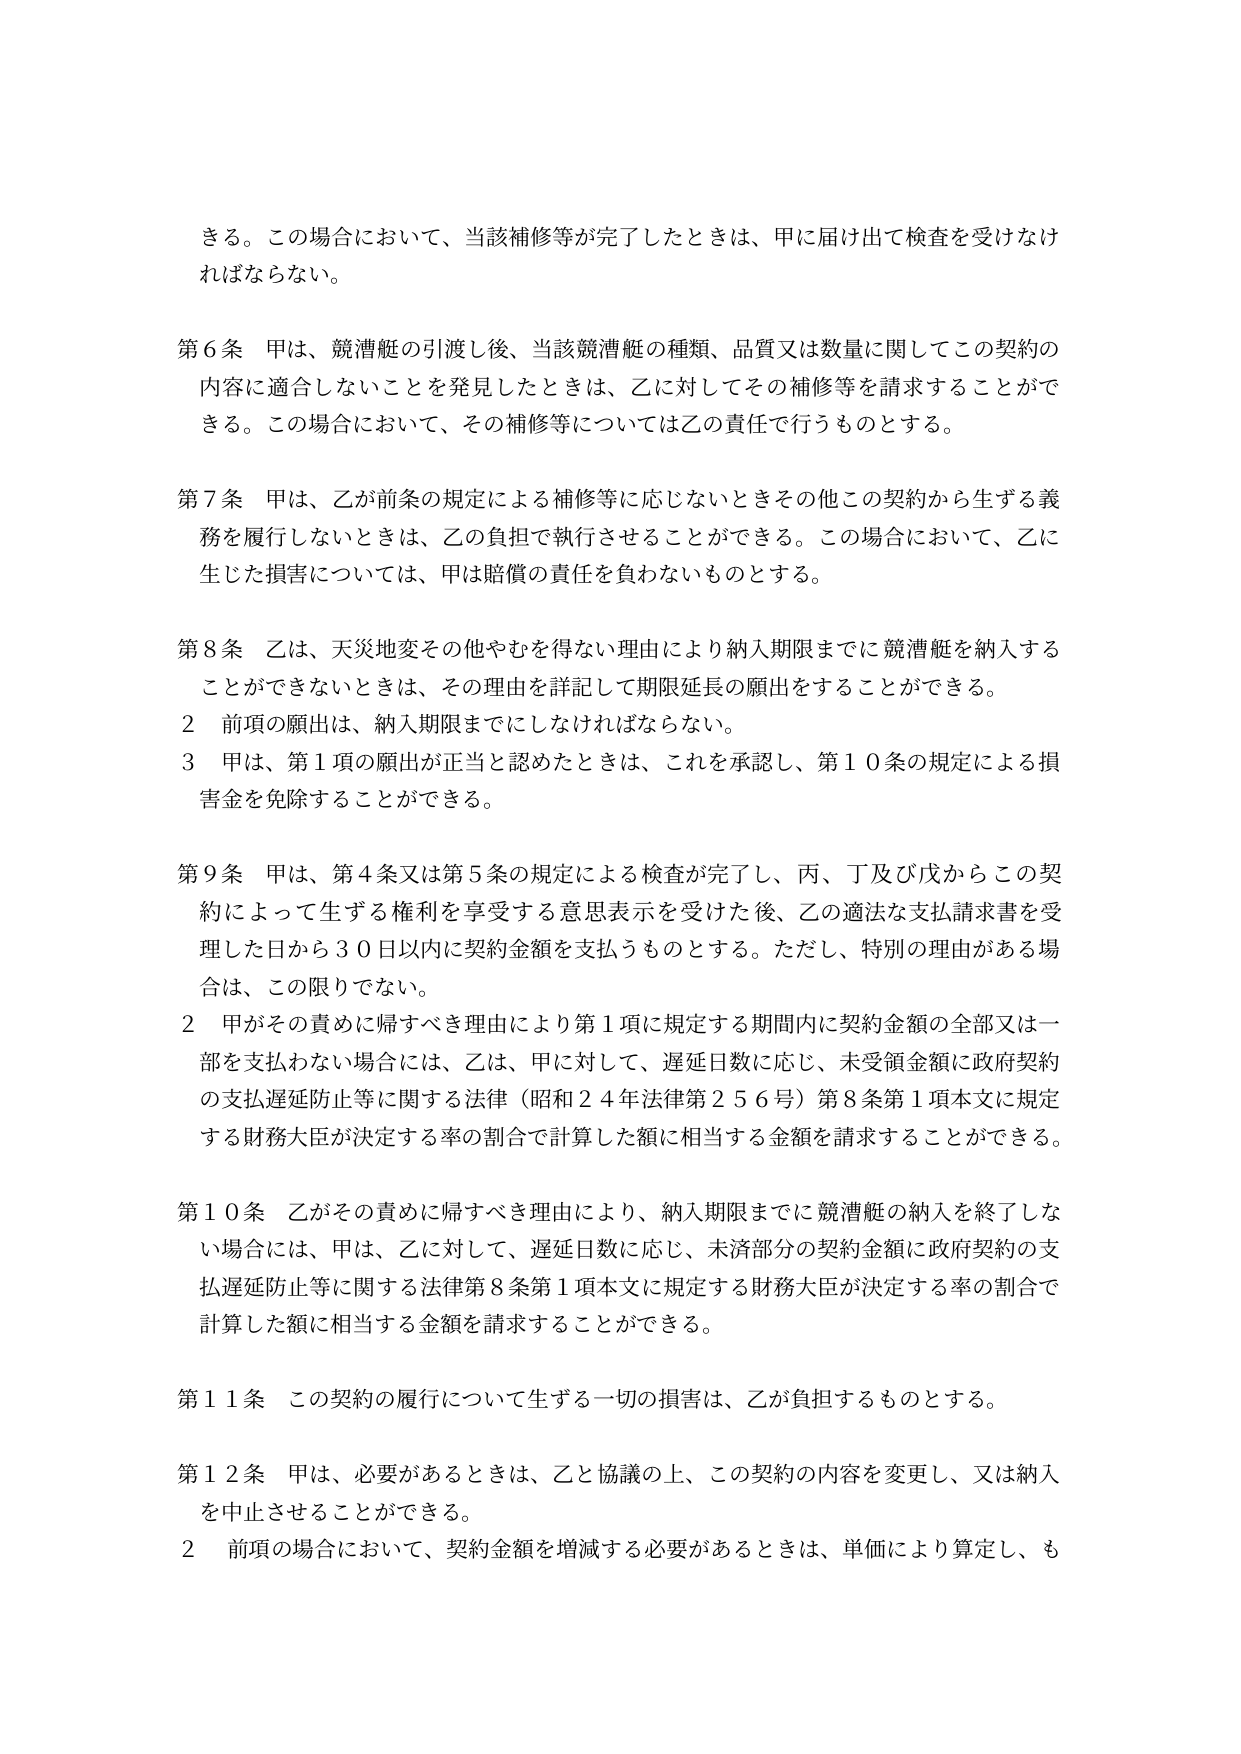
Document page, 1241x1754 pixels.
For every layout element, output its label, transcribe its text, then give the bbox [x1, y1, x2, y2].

text 第１２条 甲は、必要があるときは、乙と協議の上、この契約の内容を変更し、又は納入を中止させることができる。 [177, 1454, 1063, 1529]
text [177, 217, 1063, 292]
text 第９条 甲は、第４条又は第５条の規定による検査が完了し、丙、丁及び戊からこの契約によって生ずる権利を享受する意思表示を受けた後、乙の適法な支払請求書を受理した日から３０日以内に契約金額を支払うものとする。ただし、特別の理由がある場合は、この限りでない。 [177, 854, 1063, 1004]
text 第１１条 この契約の履行について生ずる一切の損害は、乙が負担するものとする。 [177, 1379, 1063, 1417]
text ２ 甲がその責めに帰すべき理由により第１項に規定する期間内に契約金額の全部又は一部を支払わない場合には、乙は、甲に対して、遅延日数に応じ、未受領金額に政府契約の支払遅延防止等に関する法律（昭和２４年法律第２５６号）第８条第１項本文に規定する財務大臣が決定する率の割合で計算した額に相当する金額を請求することができる。 [177, 1004, 1063, 1154]
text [177, 1529, 1063, 1567]
text ２ 前項の願出は、納入期限までにしなければならない。 [177, 704, 1063, 742]
text 第１０条 乙がその責めに帰すべき理由により、納入期限までに競漕艇の納入を終了しない場合には、甲は、乙に対して、遅延日数に応じ、未済部分の契約金額に政府契約の支払遅延防止等に関する法律第８条第１項本文に規定する財務大臣が決定する率の割合で計算した額に相当する金額を請求することができる。 [177, 1192, 1063, 1342]
text ３ 甲は、第１項の願出が正当と認めたときは、これを承認し、第１０条の規定による損害金を免除することができる。 [177, 742, 1063, 817]
text 第６条 甲は、競漕艇の引渡し後、当該競漕艇の種類、品質又は数量に関してこの契約の内容に適合しないことを発見したときは、乙に対してその補修等を請求することがで きる。この場合において、その補修等については乙の責任で行うものとする。 [177, 329, 1063, 442]
text 第７条 甲は、乙が前条の規定による補修等に応じないときその他この契約から生ずる義務を履行しないときは、乙の負担で執行させることができる。この場合において、乙に生じた損害については、甲は賠償の責任を負わないものとする。 [177, 479, 1063, 592]
text 第８条 乙は、天災地変その他やむを得ない理由により納入期限までに競漕艇を納入する ことができないときは、その理由を詳記して期限延長の願出をすることができる。 [177, 629, 1063, 704]
